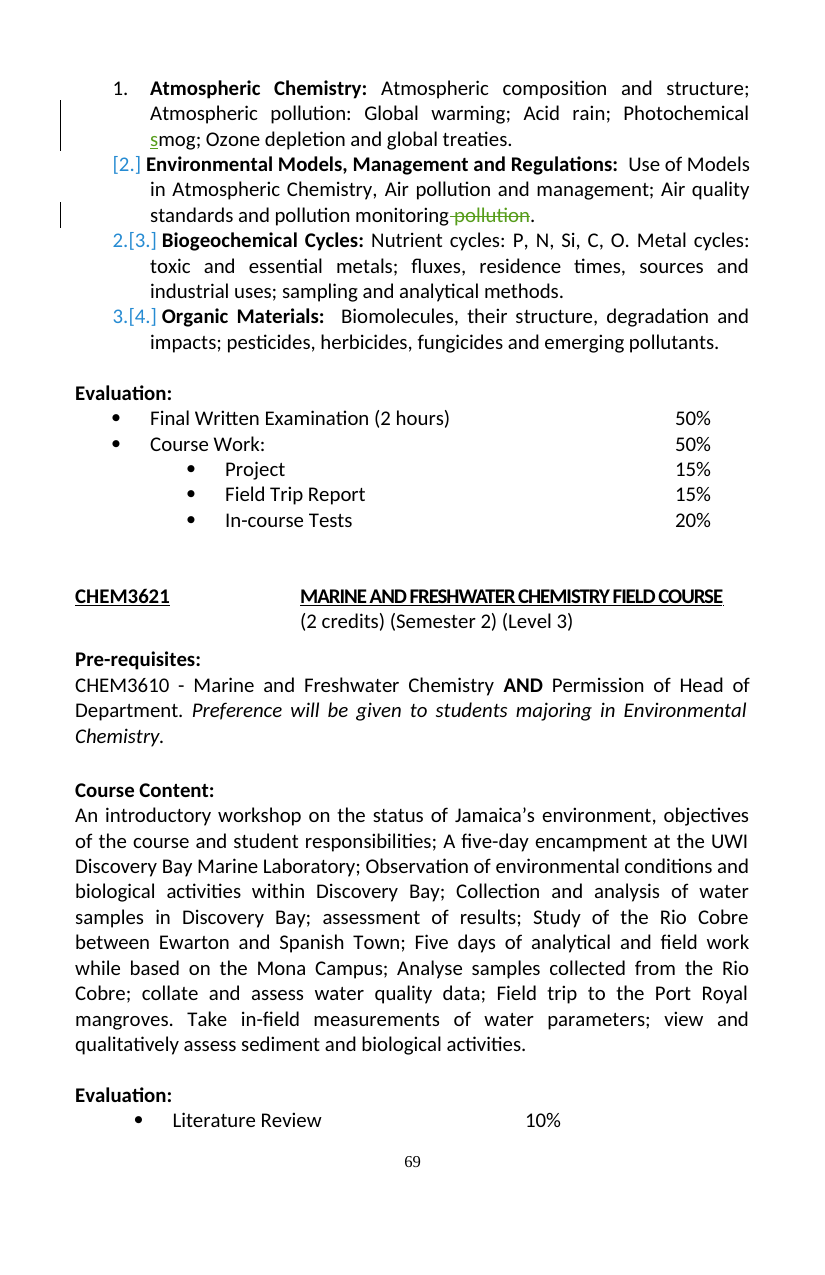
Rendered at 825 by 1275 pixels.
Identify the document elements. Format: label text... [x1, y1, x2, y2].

text Evaluation: [75, 380, 750, 405]
text Course Content: [75, 777, 750, 802]
text An introductory workshop on the status of Jamaica’s environment, objectives of the course and student responsibilities; A five-day encampment at the UWI Discovery Bay Marine Laboratory; Observation of environmental conditions and biological activities within Discovery Bay; Collection and analysis of water samples in Discovery Bay; assessment of results; Study of the Rio Cobre between Ewarton and Spanish Town; Five days of analytical and field work while based on the Mona Campus; Analyse samples collected from the Rio Cobre; collate and assess water quality data; Field trip to the Port Royal mangroves. Take in-field measurements of water parameters; view and qualitatively assess sediment and biological activities. [75, 802, 750, 1057]
text Pre-requisites: [75, 647, 750, 672]
list Field Trip Report 15% [187, 482, 750, 507]
list Course Work: 50% [112, 431, 751, 456]
list Organic Materials: Biomolecules, their structure, degradation and impacts; pesticides, herbicides, fungicides and emerging pollutants. [112, 304, 750, 354]
text (2 credits) (Semester 2) (Level 3) [247, 609, 750, 634]
list Final Written Examination (2 hours) 50% [112, 405, 751, 431]
text CHEM3621 MARINE AND FRESHWATER CHEMISTRY FIELD COURSE [75, 583, 750, 609]
text CHEM3610 - Marine and Freshwater Chemistry AND Permission of Head of Department. Preference will be given to students majoring in Environmental Chemistry. [75, 672, 750, 748]
list Biogeochemical Cycles: Nutrient cycles: P, N, Si, C, O. Metal cycles: toxic and essential metals; fluxes, residence times, sources and industrial uses; sampling and analytical methods. [112, 227, 750, 304]
list Literature Review 10% [135, 1107, 750, 1133]
list Environmental Models, Management and Regulations: Use of Models in Atmospheric Chemistry, Air pollution and management; Air quality standards and pollution monitoring. [112, 151, 750, 227]
list In-course Tests 20% [187, 507, 750, 532]
text Evaluation: [75, 1082, 750, 1107]
list Project 15% [187, 456, 750, 482]
list Atmospheric Chemistry: Atmospheric composition and structure; Atmospheric pollution: Global warming; Acid rain; Photochemical mog; Ozone depletion and global treaties. [112, 75, 750, 151]
